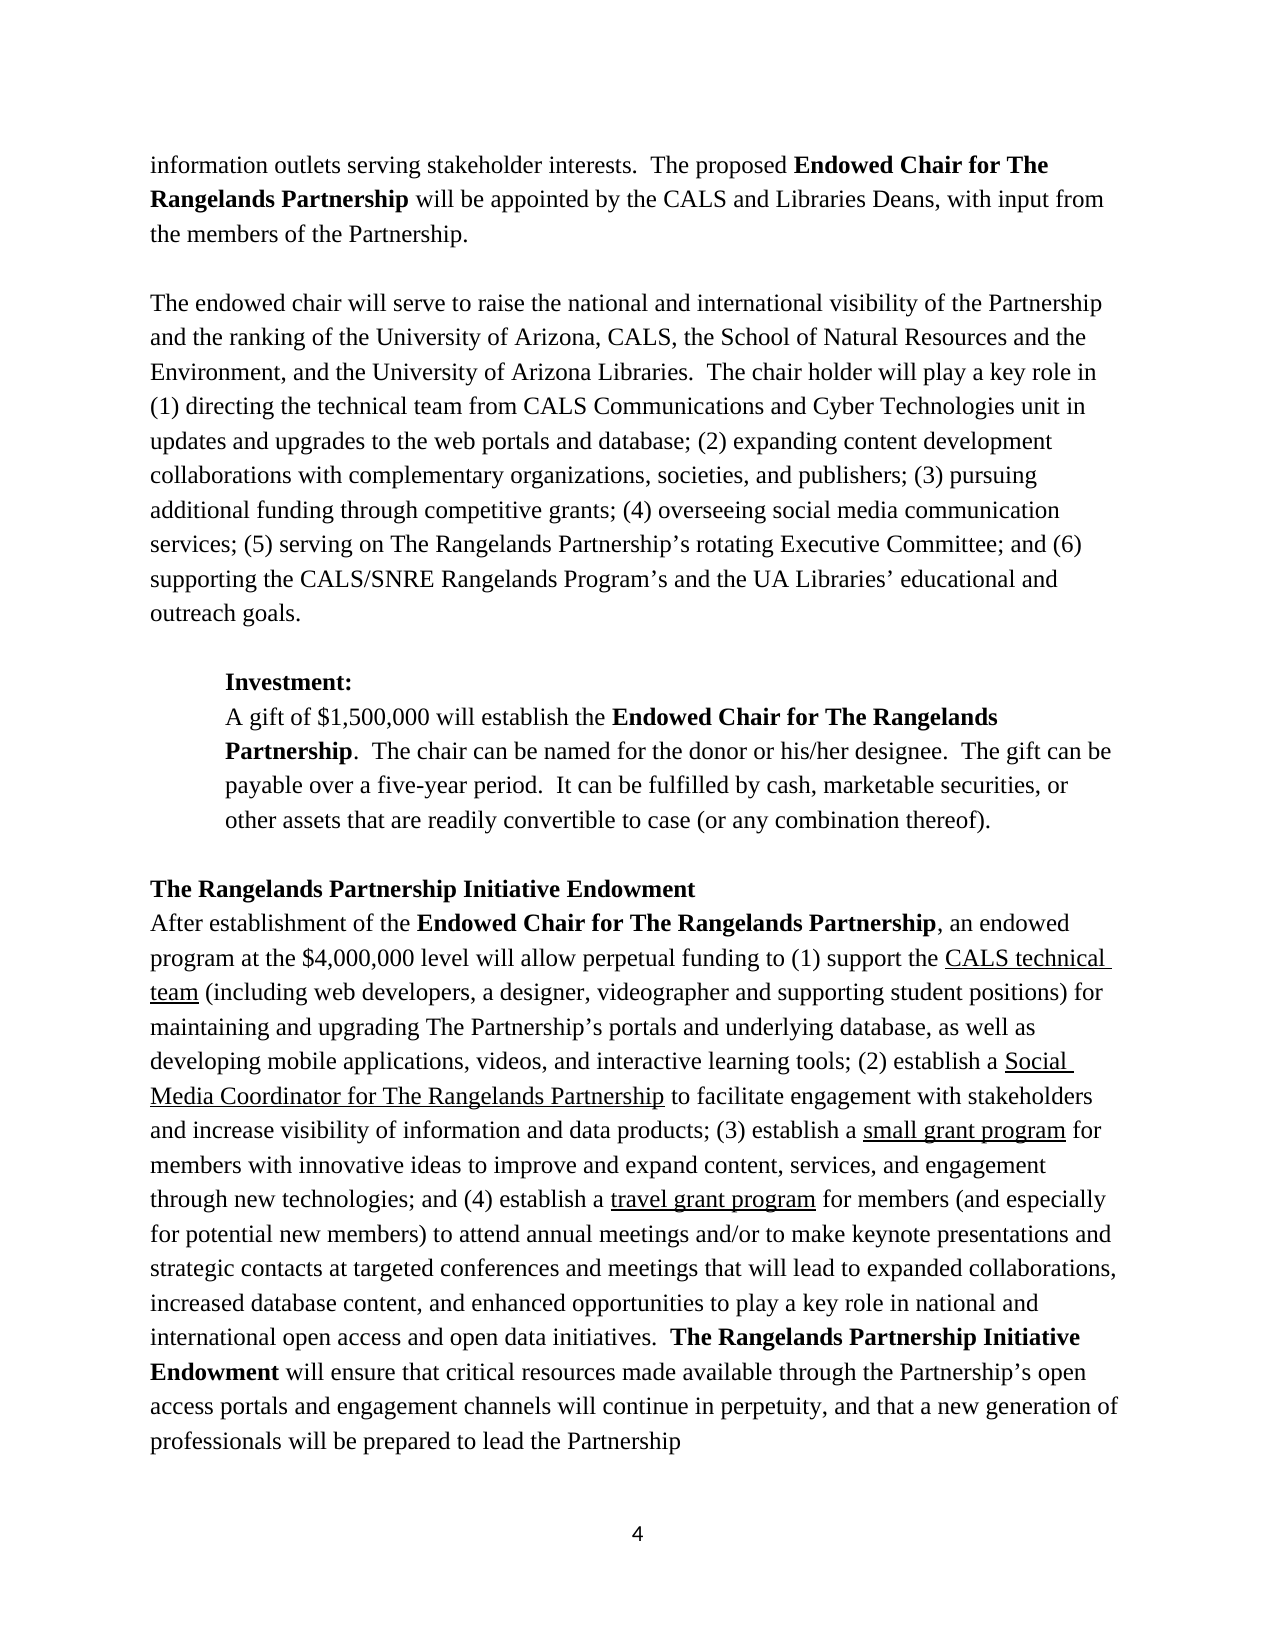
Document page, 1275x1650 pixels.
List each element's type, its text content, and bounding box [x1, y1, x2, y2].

text The Rangelands Partnership Initiative Endowment [150, 874, 1125, 903]
text Investment: [225, 667, 1125, 696]
text A gift of $1,500,000 will establish the Endowed Chair for The Rangelands Partnership. The chair can be named for the donor or his/her designee. The gift can be payable over a five-year period. It can be fulfilled by cash, marketable securities, or other assets that are readily convertible to case (or any combination thereof). [150, 702, 1125, 834]
text After establishment of the Endowed Chair for The Rangelands Partnership, an endowed program at the $4,000,000 level will allow perpetual funding to (1) support the CALS technical team (including web developers, a designer, videographer and supporting student positions) for maintaining and upgrading The Partnership’s portals and underlying database, as well as developing mobile applications, videos, and interactive learning tools; (2) establish a Social Media Coordinator for The Rangelands Partnership to facilitate engagement with stakeholders and increase visibility of information and data products; (3) establish a small grant program for members with innovative ideas to improve and expand content, services, and engagement through new technologies; and (4) establish a travel grant program for members (and especially for potential new members) to attend annual meetings and/or to make keynote presentations and strategic contacts at targeted conferences and meetings that will lead to expanded collaborations, increased database content, and enhanced opportunities to play a key role in national and international open access and open data initiatives. The Rangelands Partnership Initiative Endowment will ensure that critical resources made available through the Partnership’s open access portals and engagement channels will continue in perpetuity, and that a new generation of professionals will be prepared to lead the Partnership [150, 908, 1125, 1454]
text The endowed chair will serve to raise the national and international visibility of the Partnership and the ranking of the University of Arizona, CALS, the School of Natural Resources and the Environment, and the University of Arizona Libraries. The chair holder will play a key role in (1) directing the technical team from CALS Communications and Cyber Technologies unit in updates and upgrades to the web portals and database; (2) expanding content development collaborations with complementary organizations, societies, and publishers; (3) pursuing additional funding through competitive grants; (4) overseeing social media communication services; (5) serving on The Rangelands Partnership’s rotating Executive Committee; and (6) supporting the CALS/SNRE Rangelands Program’s and the UA Libraries’ educational and outreach goals. [150, 288, 1125, 627]
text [150, 150, 1125, 248]
